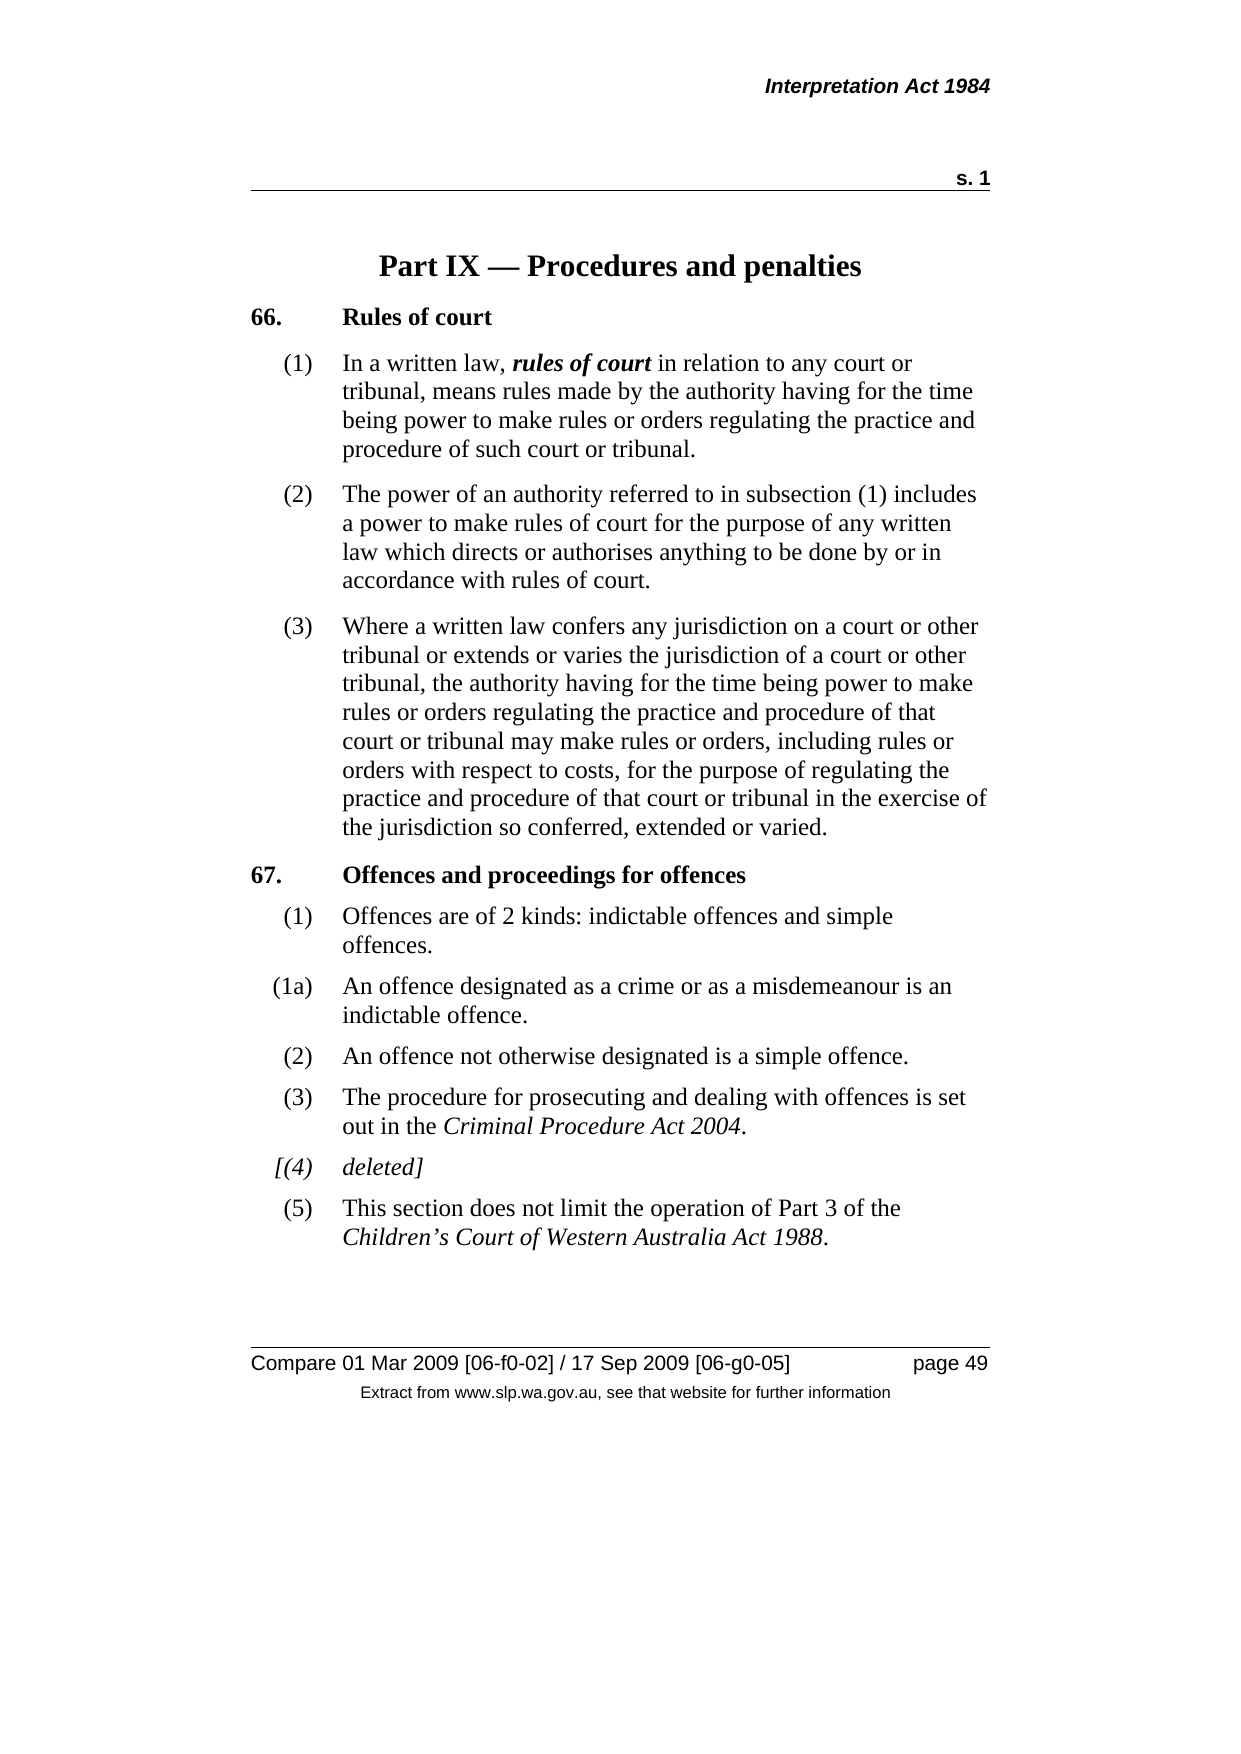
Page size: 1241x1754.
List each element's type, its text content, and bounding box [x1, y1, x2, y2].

text (1) In a written law, rules of court in relation to any court or tribunal, means rules made by the authority having for the time being power to make rules or orders regulating the practice and procedure of such court or tribunal. [251, 348, 990, 463]
text (2) The power of an authority referred to in subsection (1) includes a power to make rules of court for the purpose of any written law which directs or authorises anything to be done by or in accordance with rules of court. [251, 479, 990, 594]
text (1) Offences are of 2 kinds: indictable offences and simple offences. [251, 901, 990, 958]
subtitle 67. Offences and proceedings for offences [251, 860, 990, 888]
text (2) An offence not otherwise designated is a simple offence. [251, 1041, 990, 1070]
text (1a) An offence designated as a crime or as a misdemeanour is an indictable offence. [251, 971, 990, 1028]
text [(4) deleted] [251, 1152, 990, 1181]
text (3) Where a written law confers any jurisdiction on a court or other tribunal or extends or varies the jurisdiction of a court or other tribunal, the authority having for the time being power to make rules or orders regulating the practice and procedure of that court or tribunal may make rules or orders, including rules or orders with respect to costs, for the purpose of regulating the practice and procedure of that court or tribunal in the exercise of the jurisdiction so conferred, extended or varied. [251, 611, 990, 841]
subtitle Part IX — Procedures and penalties [251, 247, 990, 283]
subtitle 66. Rules of court [251, 302, 990, 331]
text (5) This section does not limit the operation of Part 3 of the Children’s Court of Western Australia Act 1988. [251, 1193, 990, 1251]
text (3) The procedure for prosecuting and dealing with offences is set out in the Criminal Procedure Act 2004. [251, 1082, 990, 1140]
